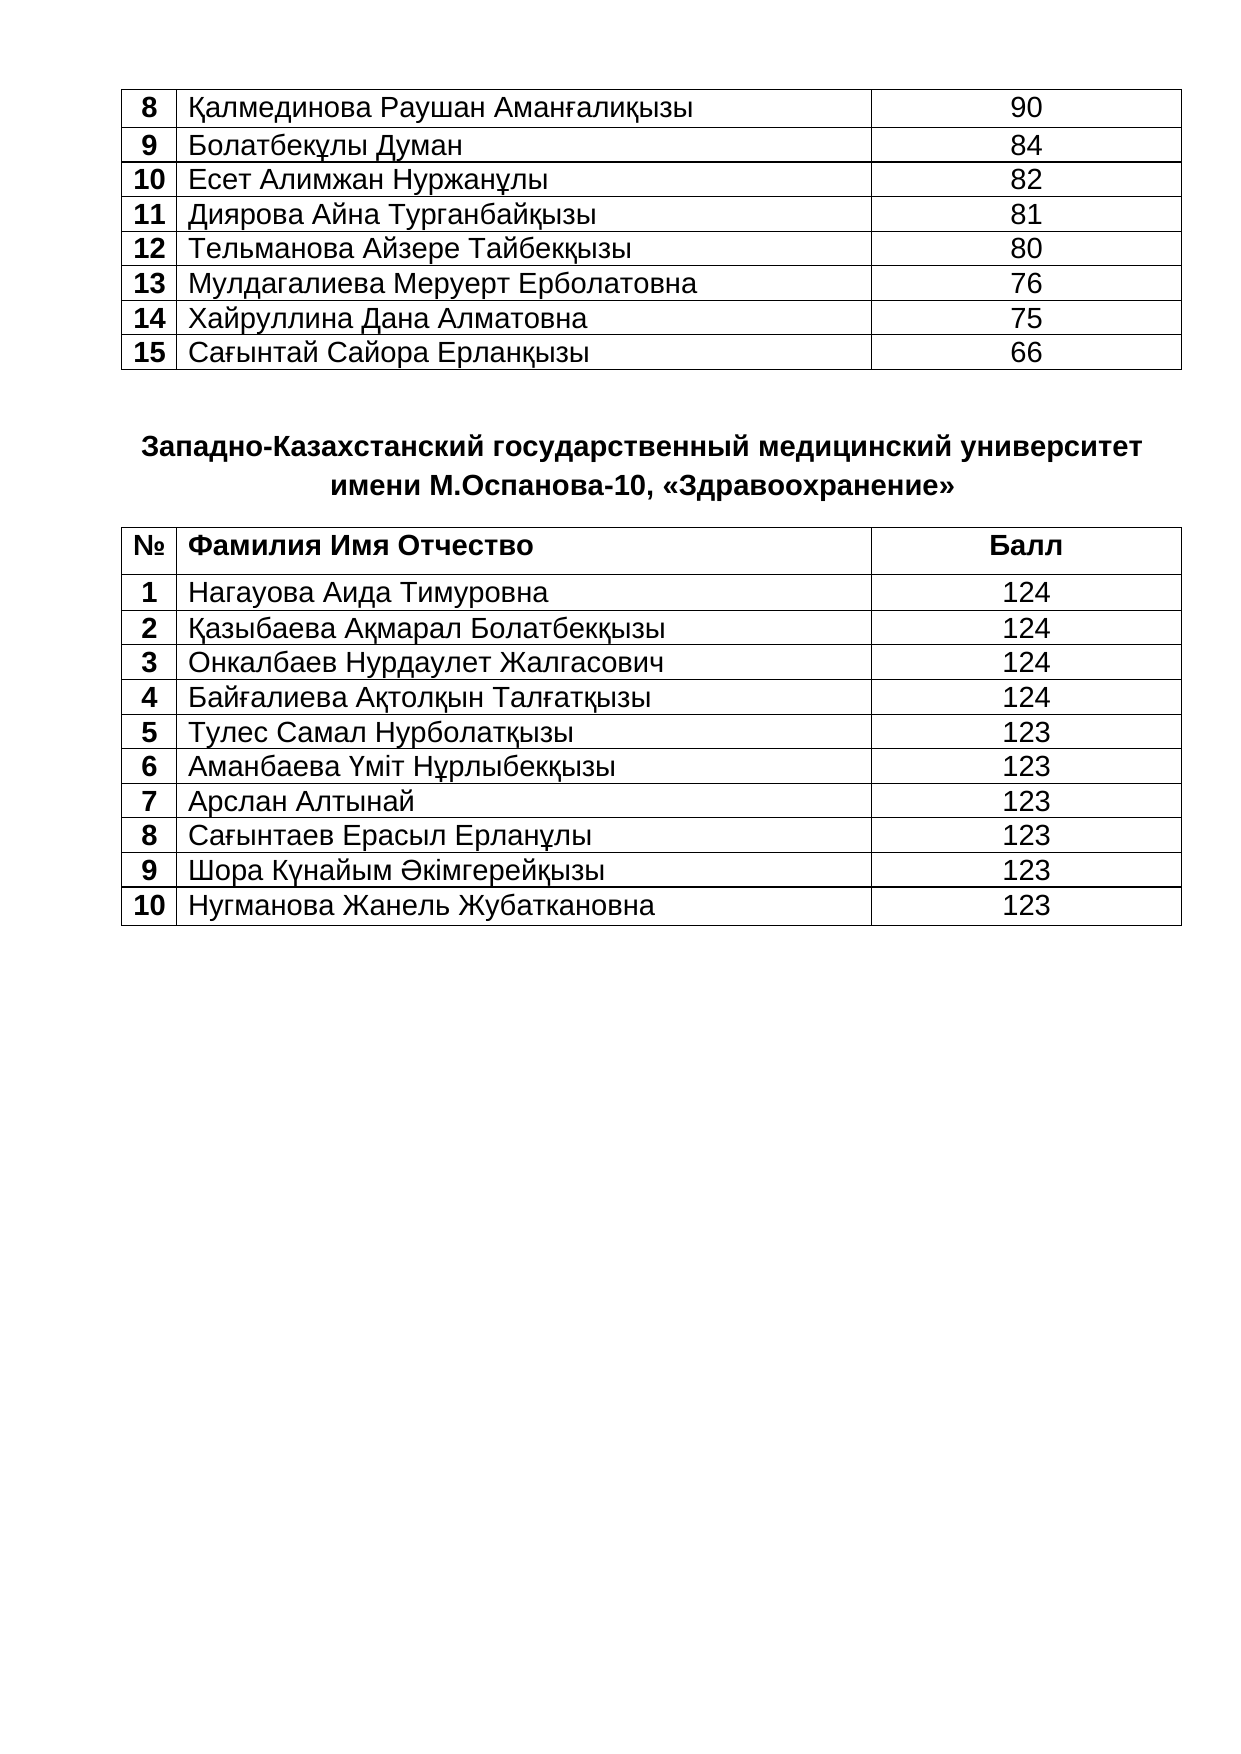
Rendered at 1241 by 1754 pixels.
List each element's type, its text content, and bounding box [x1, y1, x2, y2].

table_cell 123 [872, 853, 1181, 886]
table_cell Қалмединова Раушан Аманғалиқызы [177, 90, 871, 127]
table_cell 123 [872, 888, 1181, 924]
table_cell 124 [872, 645, 1181, 679]
table_cell 8 [122, 90, 176, 127]
table_cell Аманбаева Үміт Нұрлыбекқызы [177, 749, 871, 783]
table_cell Есет Алимжан Нуржанұлы [177, 163, 871, 196]
table_cell 124 [872, 611, 1181, 644]
table_cell Мулдагалиева Меруерт Ерболатовна [177, 266, 871, 300]
table_cell 90 [872, 90, 1181, 127]
table_cell 13 [122, 266, 176, 300]
table_cell 8 [122, 818, 176, 852]
table_cell Тулес Самал Нурболатқызы [177, 715, 871, 748]
table_cell Диярова Айна Турганбайқызы [177, 197, 871, 231]
table_cell Арслан Алтынай [177, 784, 871, 817]
table_cell Сағынтай Сайора Ерланқызы [177, 335, 871, 369]
table_cell Болатбекұлы Думан [177, 128, 871, 161]
table_cell 12 [122, 232, 176, 265]
table_cell 14 [122, 301, 176, 334]
table_cell 11 [122, 197, 176, 231]
table_cell 10 [122, 163, 176, 196]
table_cell Шора Күнайым Әкімгерейқызы [177, 853, 871, 886]
table_cell 81 [872, 197, 1181, 231]
table_header Фамилия Имя Отчество [177, 528, 871, 574]
table_cell Тельманова Айзере Тайбекқызы [177, 232, 871, 265]
table_cell Хайруллина Дана Алматовна [177, 301, 871, 334]
table_cell 66 [872, 335, 1181, 369]
table_cell Нагауова Аида Тимуровна [177, 575, 871, 610]
table_cell 76 [872, 266, 1181, 300]
table_cell 1 [122, 575, 176, 610]
table_cell 123 [872, 784, 1181, 817]
table_cell 123 [872, 749, 1181, 783]
table_cell 123 [872, 715, 1181, 748]
table_cell 6 [122, 749, 176, 783]
table_cell 75 [872, 301, 1181, 334]
table_cell 3 [122, 645, 176, 679]
table_cell 124 [872, 680, 1181, 713]
table_cell 80 [872, 232, 1181, 265]
table_cell Нугманова Жанель Жубаткановна [177, 888, 871, 924]
table_cell Байғалиева Ақтолқын Талғатқызы [177, 680, 871, 713]
table_cell 9 [122, 128, 176, 161]
table_cell 5 [122, 715, 176, 748]
table_cell Сағынтаев Ерасыл Ерланұлы [177, 818, 871, 852]
table_cell 84 [872, 128, 1181, 161]
table_cell Онкалбаев Нурдаулет Жалгасович [177, 645, 871, 679]
table_cell 10 [122, 888, 176, 924]
text Западно-Казахстанский государственный медицинский университет имени М.Оспанова-10, «Здравоохранение» [133, 429, 1152, 501]
table_cell 124 [872, 575, 1181, 610]
table_cell 123 [872, 818, 1181, 852]
table_cell 15 [122, 335, 176, 369]
table_header Балл [872, 528, 1181, 574]
table_cell 9 [122, 853, 176, 886]
table_cell 4 [122, 680, 176, 713]
table_cell Қазыбаева Ақмарал Болатбекқызы [177, 611, 871, 644]
table_cell 7 [122, 784, 176, 817]
table_header № [122, 528, 176, 574]
table_cell 82 [872, 163, 1181, 196]
table_cell 2 [122, 611, 176, 644]
